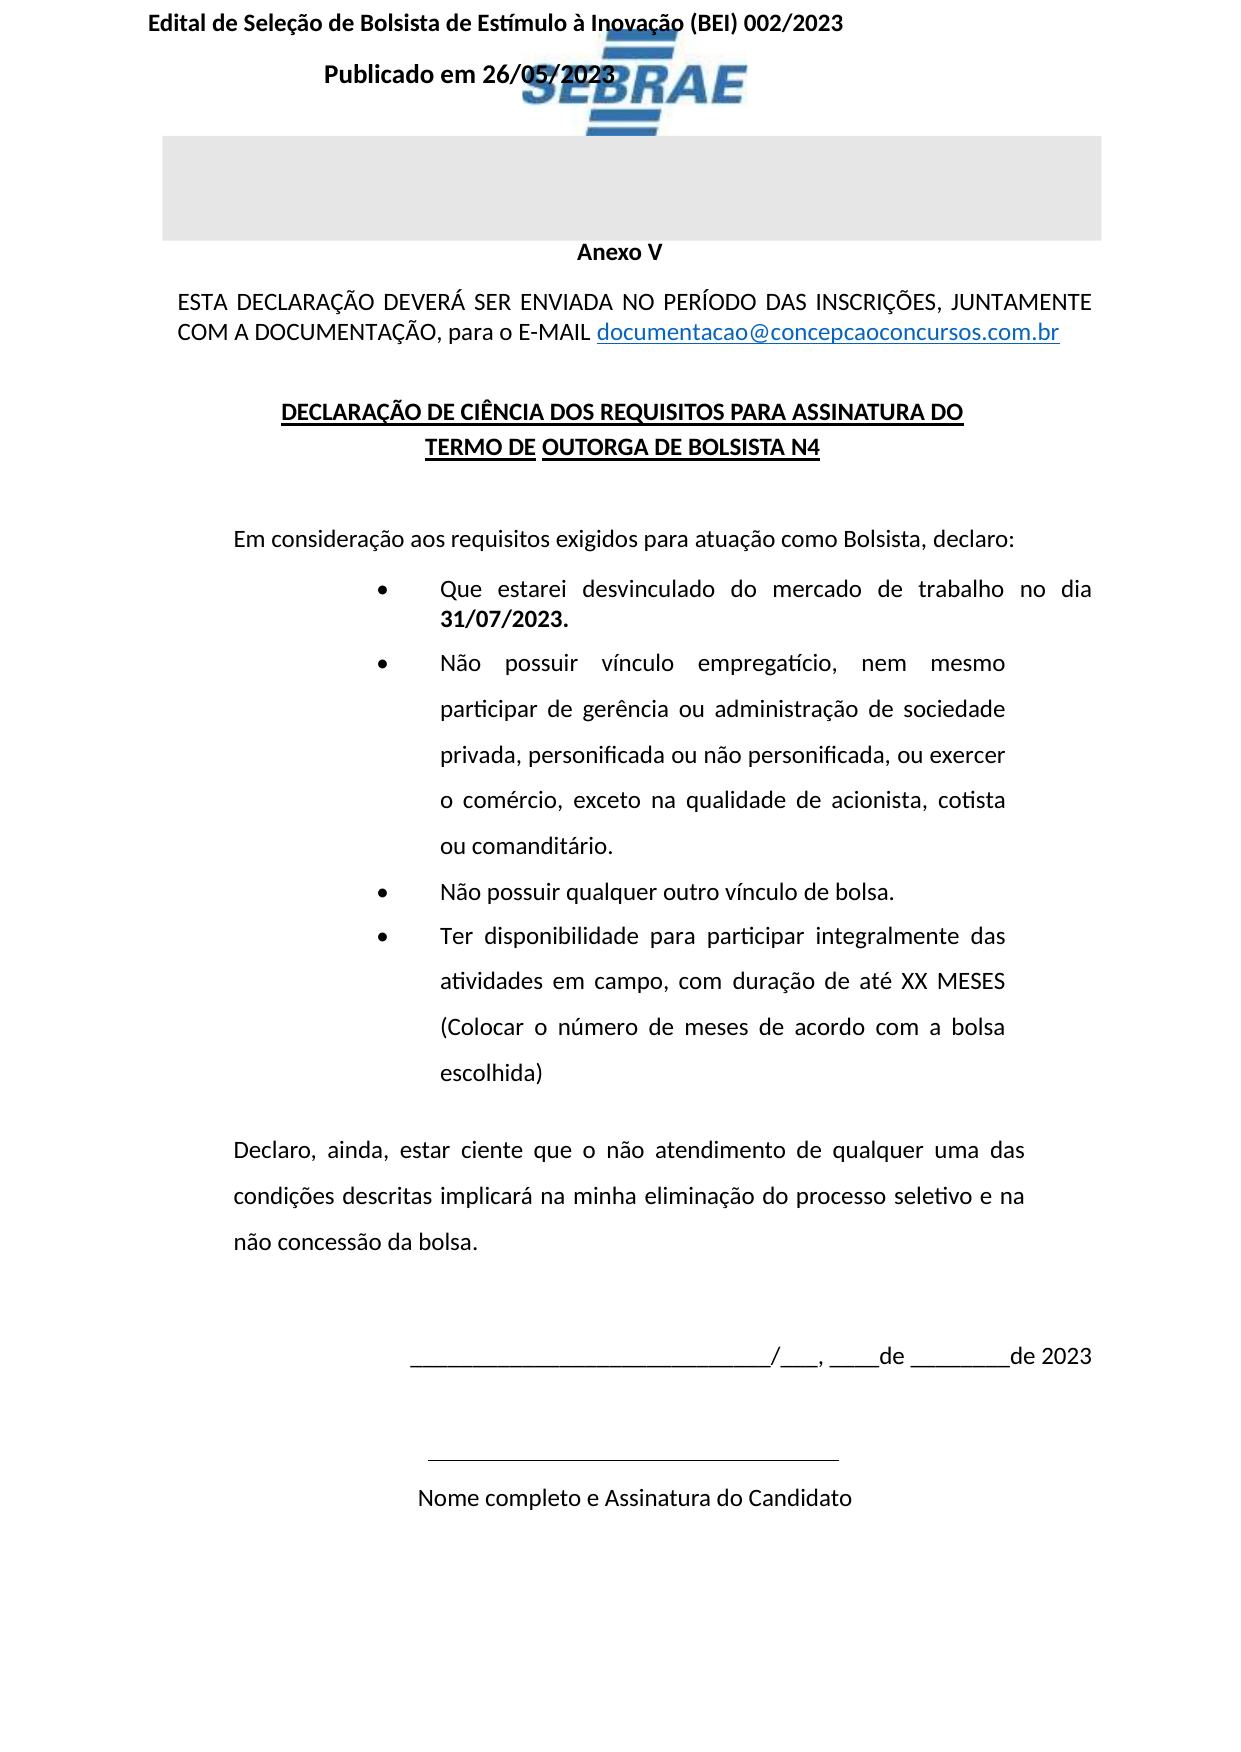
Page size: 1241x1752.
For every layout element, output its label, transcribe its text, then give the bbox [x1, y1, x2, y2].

list Ter disponibilidade para participar integralmente das atividades em campo, com duração de até XX MESES (Colocar o número de meses de acordo com a bolsa escolhida) [376, 920, 1006, 1087]
picture [525, 68, 531, 80]
text Em consideração aos requisitos exigidos para atuação como Bolsista, declaro: [233, 523, 1092, 554]
text Anexo V [251, 236, 989, 267]
list Não possuir vínculo empregatício, nem mesmo participar de gerência ou administração de sociedade privada, personificada ou não personificada, ou exercer o comércio, exceto na qualidade de acionista, cotista ou comanditário. [376, 647, 1006, 861]
picture [522, 29, 748, 135]
list Que estarei desvinculado do mercado de trabalho no dia 31/07/2023. [376, 573, 1092, 634]
text Nome completo e Assinatura do Candidato [177, 1439, 1092, 1513]
text _____________________________/___, ____de ________de 2023 [177, 1340, 1092, 1370]
list Não possuir qualquer outro vínculo de bolsa. [376, 876, 1092, 907]
text DECLARAÇÃO DE CIÊNCIA DOS REQUISITOS PARA ASSINATURA DO TERMO DE OUTORGA DE BOLSISTA N4 [256, 397, 989, 462]
list ESTA DECLARAÇÃO DEVERÁ SER ENVIADA NO PERÍODO DAS INSCRIÇÕES, JUNTAMENTE COM A DOCUMENTAÇÃO, para o E-MAIL documentacao@concepcaoconcursos.com.br [177, 286, 1093, 347]
text Declaro, ainda, estar ciente que o não atendimento de qualquer uma das condições descritas implicará na minha eliminação do processo seletivo e na não concessão da bolsa. [233, 1134, 1026, 1256]
